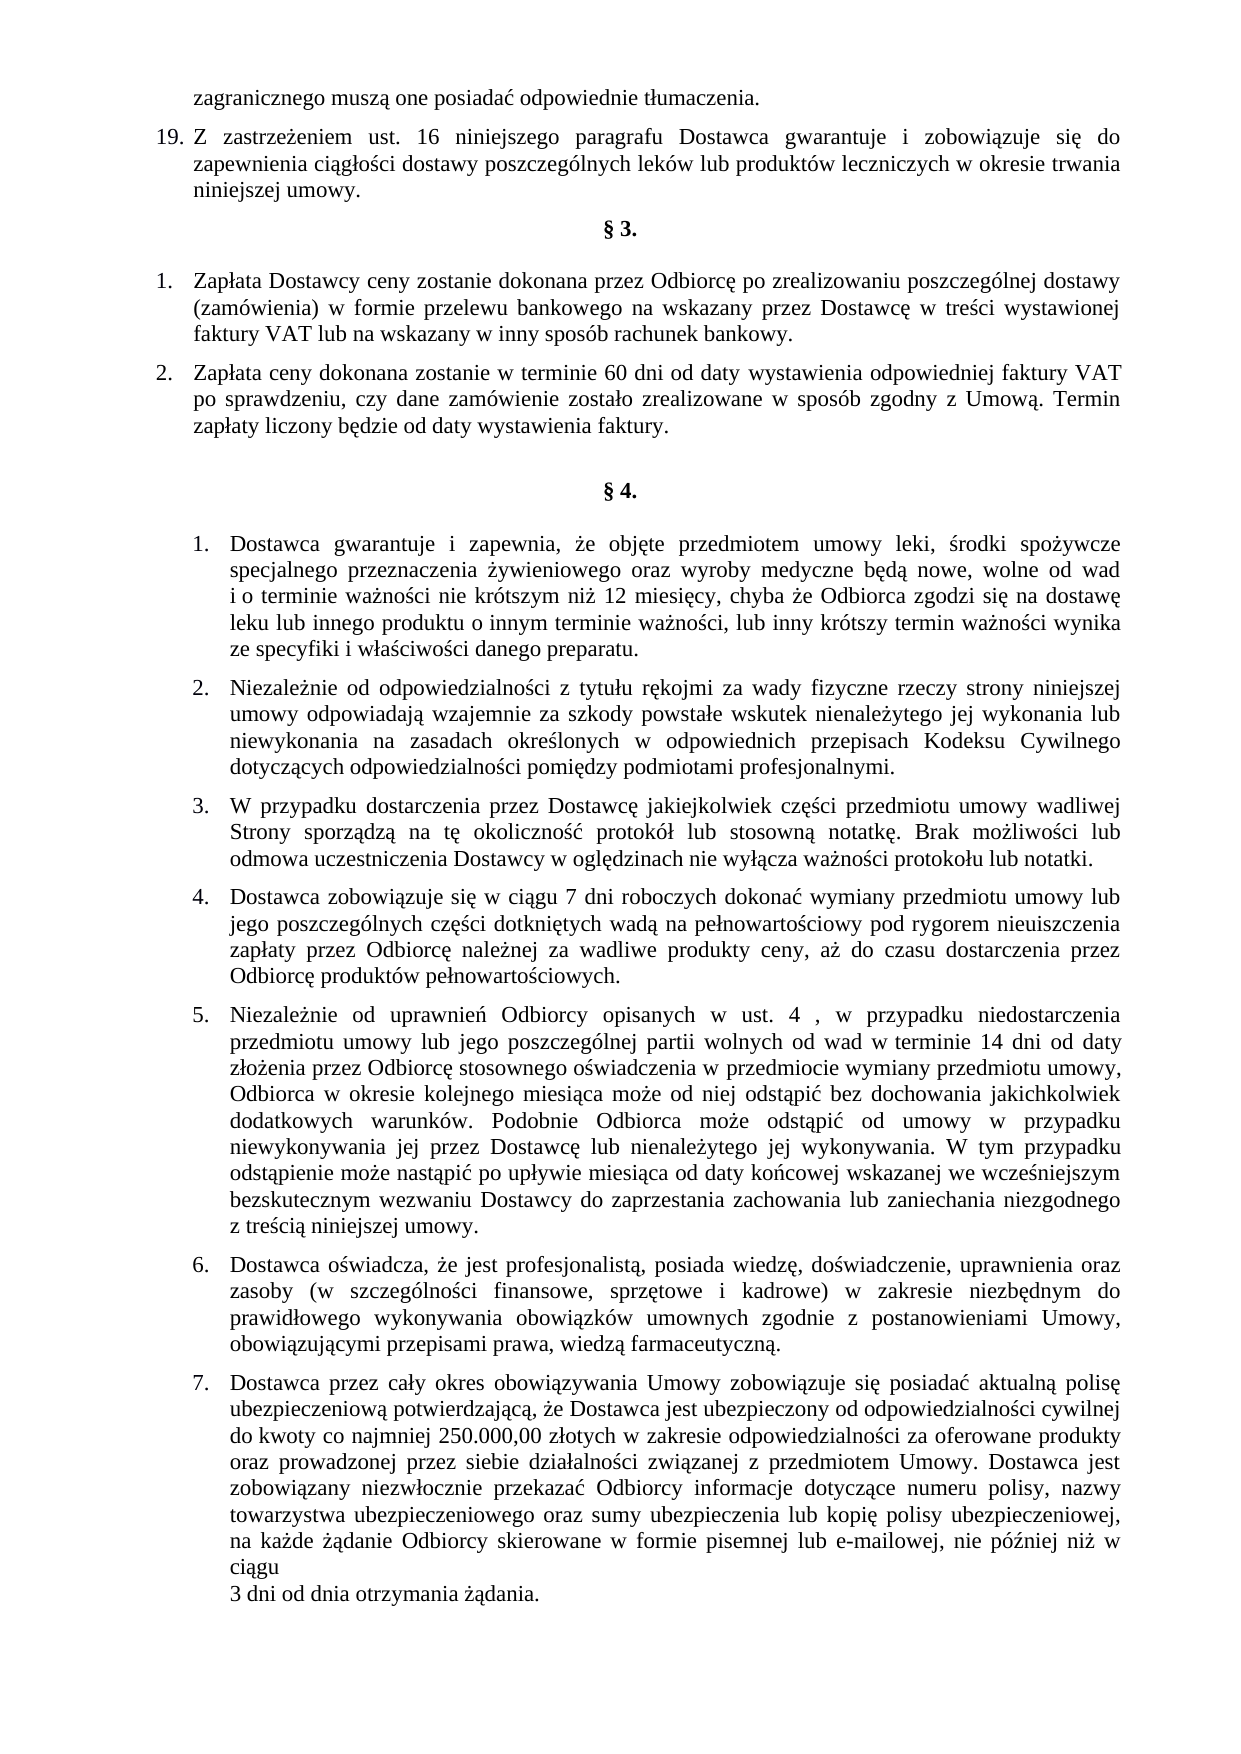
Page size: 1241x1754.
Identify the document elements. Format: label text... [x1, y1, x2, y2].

list Z zastrzeżeniem ust. 16 niniejszego paragrafu Dostawca gwarantuje i zobowiązuje się do zapewnienia ciągłości dostawy poszczególnych leków lub produktów leczniczych w okresie trwania niniejszej umowy. [156, 123, 1122, 202]
list Dostawca oświadcza, że jest profesjonalistą, posiada wiedzę, doświadczenie, uprawnienia oraz zasoby (w szczególności finansowe, sprzętowe i kadrowe) w zakresie niezbędnym do prawidłowego wykonywania obowiązków umownych zgodnie z postanowieniami Umowy, obowiązującymi przepisami prawa, wiedzą farmaceutyczną. [192, 1251, 1122, 1356]
list Dostawca przez cały okres obowiązywania Umowy zobowiązuje się posiadać aktualną polisę ubezpieczeniową potwierdzającą, że Dostawca jest ubezpieczony od odpowiedzialności cywilnej do kwoty co najmniej 250.000,00 złotych w zakresie odpowiedzialności za oferowane produkty oraz prowadzonej przez siebie działalności związanej z przedmiotem Umowy. Dostawca jest zobowiązany niezwłocznie przekazać Odbiorcy informacje dotyczące numeru polisy, nazwy towarzystwa ubezpieczeniowego oraz sumy ubezpieczenia lub kopię polisy ubezpieczeniowej, na każde żądanie Odbiorcy skierowane w formie pisemnej lub e-mailowej, nie później niż w ciągu 3 dni od dnia otrzymania żądania. [192, 1369, 1122, 1606]
list Niezależnie od uprawnień Odbiorcy opisanych w ust. 4 , w przypadku niedostarczenia przedmiotu umowy lub jego poszczególnej partii wolnych od wad w terminie 14 dni od daty złożenia przez Odbiorcę stosownego oświadczenia w przedmiocie wymiany przedmiotu umowy, Odbiorca w okresie kolejnego miesiąca może od niej odstąpić bez dochowania jakichkolwiek dodatkowych warunków. Podobnie Odbiorca może odstąpić od umowy w przypadku niewykonywania jej przez Dostawcę lub nienależytego jej wykonywania. W tym przypadku odstąpienie może nastąpić po upływie miesiąca od daty końcowej wskazanej we wcześniejszym bezskutecznym wezwaniu Dostawcy do zaprzestania zachowania lub zaniechania niezgodnego z treścią niniejszej umowy. [192, 1001, 1122, 1238]
list Dostawca gwarantuje i zapewnia, że objęte przedmiotem umowy leki, środki spożywcze specjalnego przeznaczenia żywieniowego oraz wyroby medyczne będą nowe, wolne od wad i o terminie ważności nie krótszym niż 12 miesięcy, chyba że Odbiorca zgodzi się na dostawę leku lub innego produktu o innym terminie ważności, lub inny krótszy termin ważności wynika ze specyfiki i właściwości danego preparatu. [192, 530, 1122, 661]
list Niezależnie od odpowiedzialności z tytułu rękojmi za wady fizyczne rzeczy strony niniejszej umowy odpowiadają wzajemnie za szkody powstałe wskutek nienależytego jej wykonania lub niewykonania na zasadach określonych w odpowiednich przepisach Kodeksu Cywilnego dotyczących odpowiedzialności pomiędzy podmiotami profesjonalnymi. [192, 674, 1122, 779]
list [156, 84, 1122, 111]
text § 4. [118, 477, 1122, 503]
list Dostawca zobowiązuje się w ciągu 7 dni roboczych dokonać wymiany przedmiotu umowy lub jego poszczególnych części dotkniętych wadą na pełnowartościowy pod rygorem nieuiszczenia zapłaty przez Odbiorcę należnej za wadliwe produkty ceny, aż do czasu dostarczenia przez Odbiorcę produktów pełnowartościowych. [192, 883, 1122, 989]
text § 3. [118, 215, 1122, 241]
list Zapłata ceny dokonana zostanie w terminie 60 dni od daty wystawienia odpowiedniej faktury VAT po sprawdzeniu, czy dane zamówienie zostało zrealizowane w sposób zgodny z Umową. Termin zapłaty liczony będzie od daty wystawienia faktury. [156, 359, 1122, 438]
list Zapłata Dostawcy ceny zostanie dokonana przez Odbiorcę po zrealizowaniu poszczególnej dostawy (zamówienia) w formie przelewu bankowego na wskazany przez Dostawcę w treści wystawionej faktury VAT lub na wskazany w inny sposób rachunek bankowy. [156, 267, 1122, 347]
list W przypadku dostarczenia przez Dostawcę jakiejkolwiek części przedmiotu umowy wadliwej Strony sporządzą na tę okoliczność protokół lub stosowną notatkę. Brak możliwości lub odmowa uczestniczenia Dostawcy w oględzinach nie wyłącza ważności protokołu lub notatki. [192, 792, 1122, 871]
